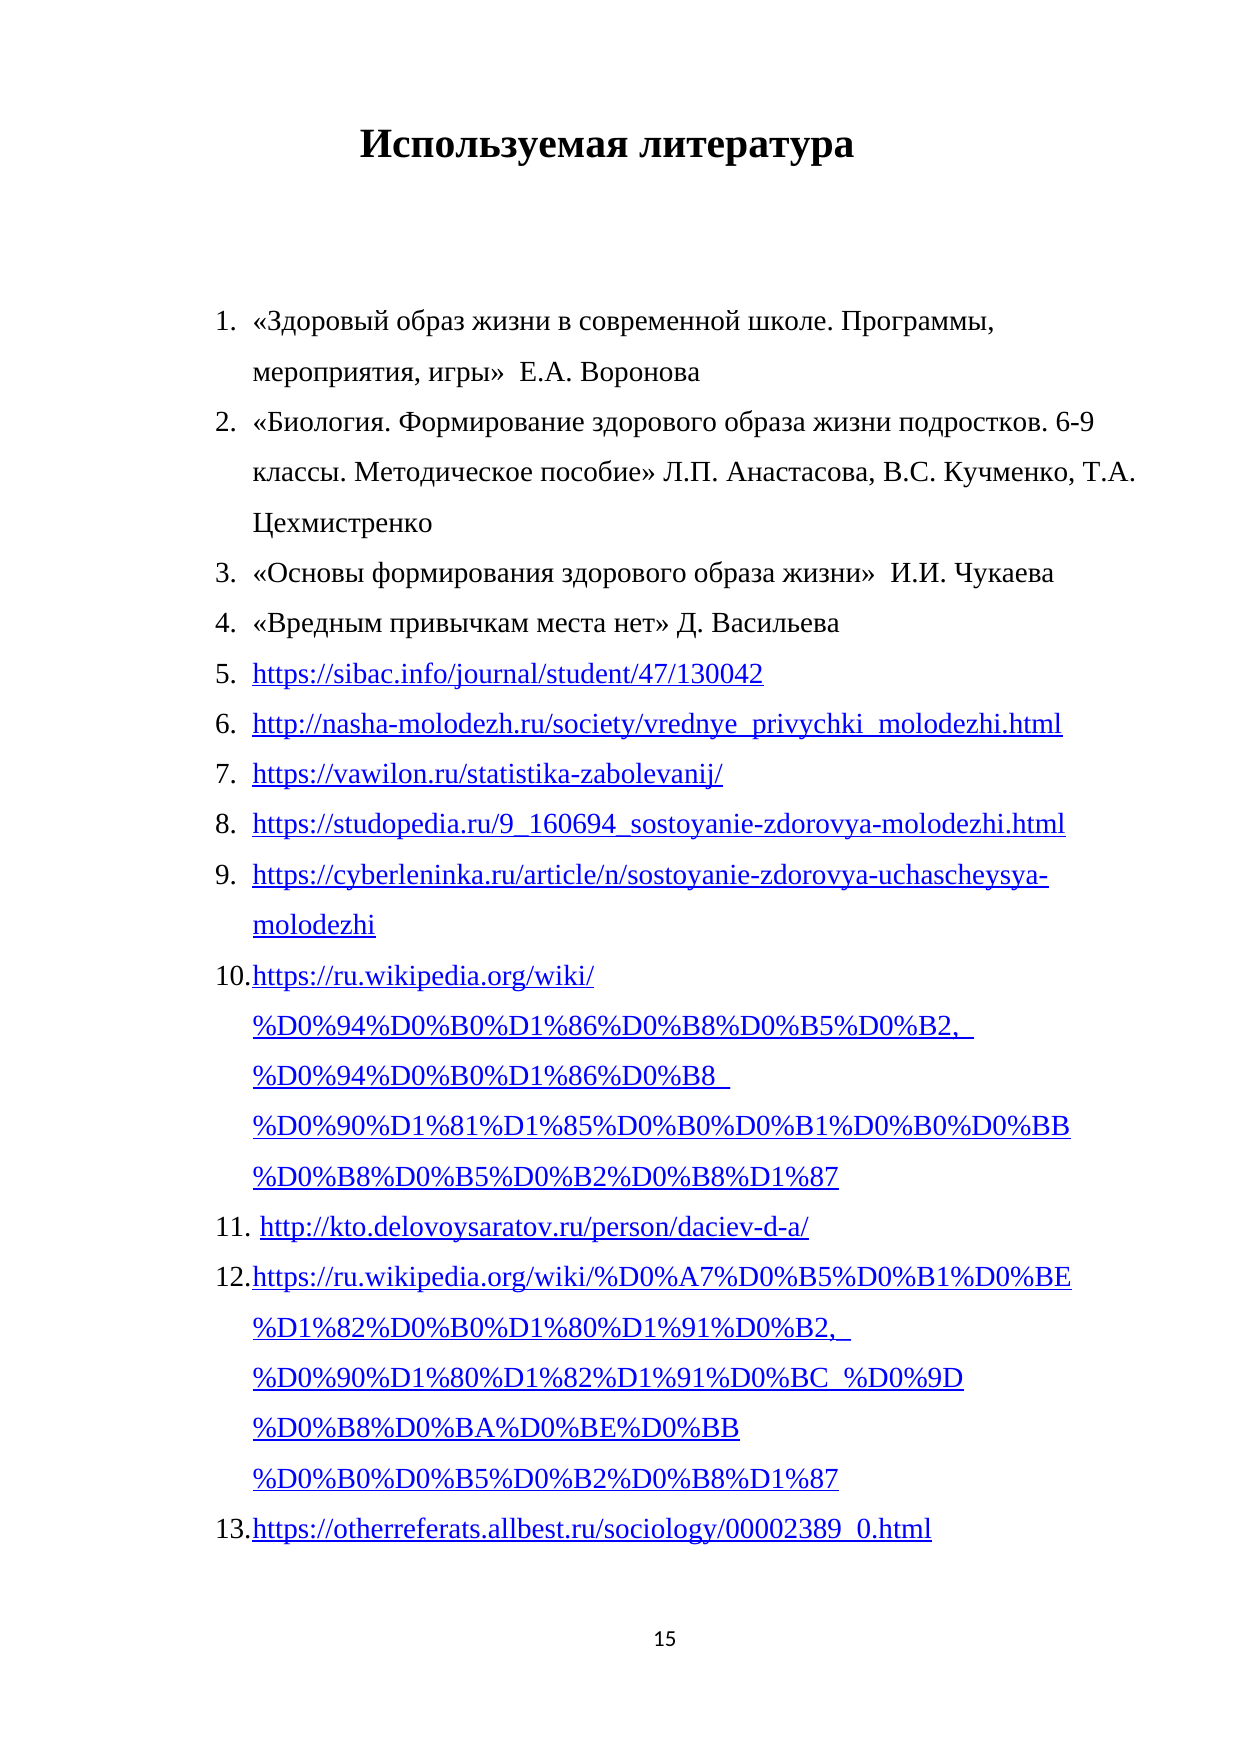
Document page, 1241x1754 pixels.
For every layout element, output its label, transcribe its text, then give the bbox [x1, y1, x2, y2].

list https://vawilon.ru/statistika-zabolevanij/ [215, 756, 1152, 790]
list http://kto.delovoysaratov.ru/person/daciev-d-a/ [215, 1209, 1152, 1243]
list https://ru.wikipedia.org/wiki/%D0%94%D0%B0%D1%86%D0%B8%D0%B5%D0%B2,_%D0%94%D0%B0%D1%86%D0%B8_%D0%90%D1%81%D1%85%D0%B0%D0%B1%D0%B0%D0%BB%D0%B8%D0%B5%D0%B2%D0%B8%D1%87 [215, 958, 1152, 1192]
list «Биология. Формирование здорового образа жизни подростков. 6-9 классы. Методическое пособие» Л.П. Анастасова, В.С. Кучменко, Т.А. Цехмистренко [215, 404, 1152, 538]
list https://cyberleninka.ru/article/n/sostoyanie-zdorovya-uchascheysya-molodezhi [215, 857, 1152, 941]
list http://nasha-molodezh.ru/society/vrednye_privychki_molodezhi.html [215, 706, 1152, 739]
list «Здоровый образ жизни в современной школе. Программы, мероприятия, игры» Е.А. Воронова [215, 303, 1152, 387]
list «Вредным привычкам места нет» Д. Васильева [215, 605, 1152, 639]
list https://studopedia.ru/9_160694_sostoyanie-zdorovya-molodezhi.html [215, 807, 1152, 840]
text Используемая литература [177, 118, 1152, 166]
list «Основы формирования здорового образа жизни» И.И. Чукаева [215, 555, 1152, 589]
list https://otherreferats.allbest.ru/sociology/00002389_0.html [215, 1511, 1152, 1544]
list https://ru.wikipedia.org/wiki/%D0%A7%D0%B5%D0%B1%D0%BE%D1%82%D0%B0%D1%80%D1%91%D0%B2,_%D0%90%D1%80%D1%82%D1%91%D0%BC_%D0%9D%D0%B8%D0%BA%D0%BE%D0%BB%D0%B0%D0%B5%D0%B2%D0%B8%D1%87 [215, 1259, 1152, 1494]
list https://sibac.info/journal/student/47/130042 [215, 656, 1152, 689]
